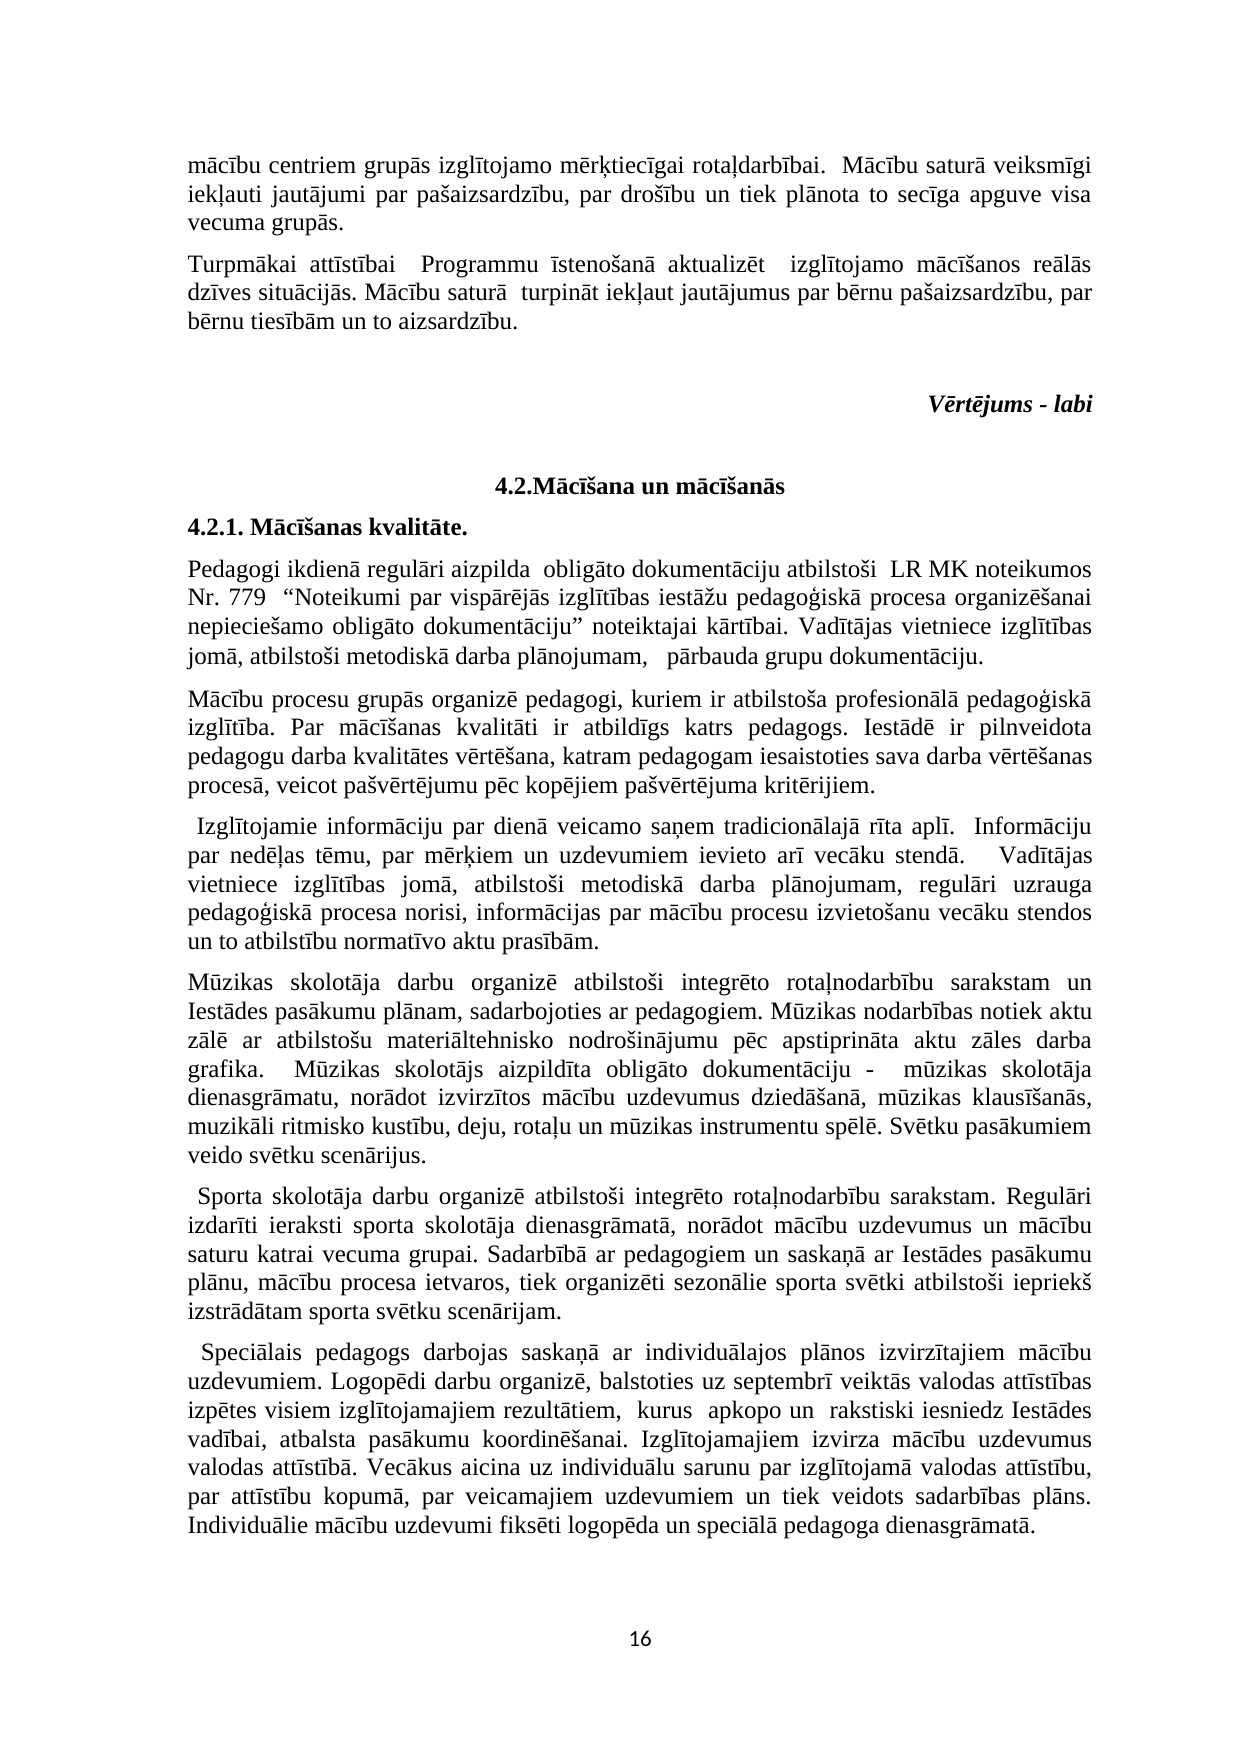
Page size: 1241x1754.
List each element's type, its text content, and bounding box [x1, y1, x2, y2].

text Mācību procesu grupās organizē pedagogi, kuriem ir atbilstoša profesionālā pedagoģiskā izglītība. Par mācīšanas kvalitāti ir atbildīgs katrs pedagogs. Iestādē ir pilnveidota pedagogu darba kvalitātes vērtēšana, katram pedagogam iesaistoties sava darba vērtēšanas procesā, veicot pašvērtējumu pēc kopējiem pašvērtējuma kritērijiem. [187, 684, 1093, 799]
text Pedagogi ikdienā regulāri aizpilda obligāto dokumentāciju atbilstoši LR MK noteikumos Nr. 779 “Noteikumi par vispārējās izglītības iestāžu pedagoģiskā procesa organizēšanai nepieciešamo obligāto dokumentāciju” noteiktajai kārtībai. Vadītājas vietniece izglītības jomā, atbilstoši metodiskā darba plānojumam, pārbauda grupu dokumentāciju. [187, 554, 1093, 671]
text 4.2.1. Mācīšanas kvalitāte. [187, 512, 1093, 541]
text Izglītojamie informāciju par dienā veicamo saņem tradicionālajā rīta aplī. Informāciju par nedēļas tēmu, par mērķiem un uzdevumiem ievieto arī vecāku stendā. Vadītājas vietniece izglītības jomā, atbilstoši metodiskā darba plānojumam, regulāri uzrauga pedagoģiskā procesa norisi, informācijas par mācību procesu izvietošanu vecāku stendos un to atbilstību normatīvo aktu prasībām. [187, 811, 1093, 955]
text Speciālais pedagogs darbojas saskaņā ar individuālajos plānos izvirzītajiem mācību uzdevumiem. Logopēdi darbu organizē, balstoties uz septembrī veiktās valodas attīstības izpētes visiem izglītojamajiem rezultātiem, kurus apkopo un rakstiski iesniedz Iestādes vadībai, atbalsta pasākumu koordinēšanai. Izglītojamajiem izvirza mācību uzdevumus valodas attīstībā. Vecākus aicina uz individuālu sarunu par izglītojamā valodas attīstību, par attīstību kopumā, par veicamajiem uzdevumiem un tiek veidots sadarbības plāns. Individuālie mācību uzdevumi fiksēti logopēda un speciālā pedagoga dienasgrāmatā. [187, 1337, 1093, 1539]
text Sporta skolotāja darbu organizē atbilstoši integrēto rotaļnodarbību sarakstam. Regulāri izdarīti ieraksti sporta skolotāja dienasgrāmatā, norādot mācību uzdevumus un mācību saturu katrai vecuma grupai. Sadarbībā ar pedagogiem un saskaņā ar Iestādes pasākumu plānu, mācību procesa ietvaros, tiek organizēti sezonālie sporta svētki atbilstoši iepriekš izstrādātam sporta svētku scenārijam. [187, 1181, 1093, 1325]
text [187, 150, 1093, 236]
text Turpmākai attīstībai Programmu īstenošanā aktualizēt izglītojamo mācīšanos reālās dzīves situācijās. Mācību saturā turpināt iekļaut jautājumus par bērnu pašaizsardzību, par bērnu tiesībām un to aizsardzību. [187, 249, 1093, 335]
text Vērtējums - labi [187, 389, 1093, 417]
text 4.2.Mācīšana un mācīšanās [187, 471, 1093, 500]
text Mūzikas skolotāja darbu organizē atbilstoši integrēto rotaļnodarbību sarakstam un Iestādes pasākumu plānam, sadarbojoties ar pedagogiem. Mūzikas nodarbības notiek aktu zālē ar atbilstošu materiāltehnisko nodrošinājumu pēc apstiprināta aktu zāles darba grafika. Mūzikas skolotājs aizpildīta obligāto dokumentāciju - mūzikas skolotāja dienasgrāmatu, norādot izvirzītos mācību uzdevumus dziedāšanā, mūzikas klausīšanās, muzikāli ritmisko kustību, deju, rotaļu un mūzikas instrumentu spēlē. Svētku pasākumiem veido svētku scenārijus. [187, 967, 1093, 1169]
